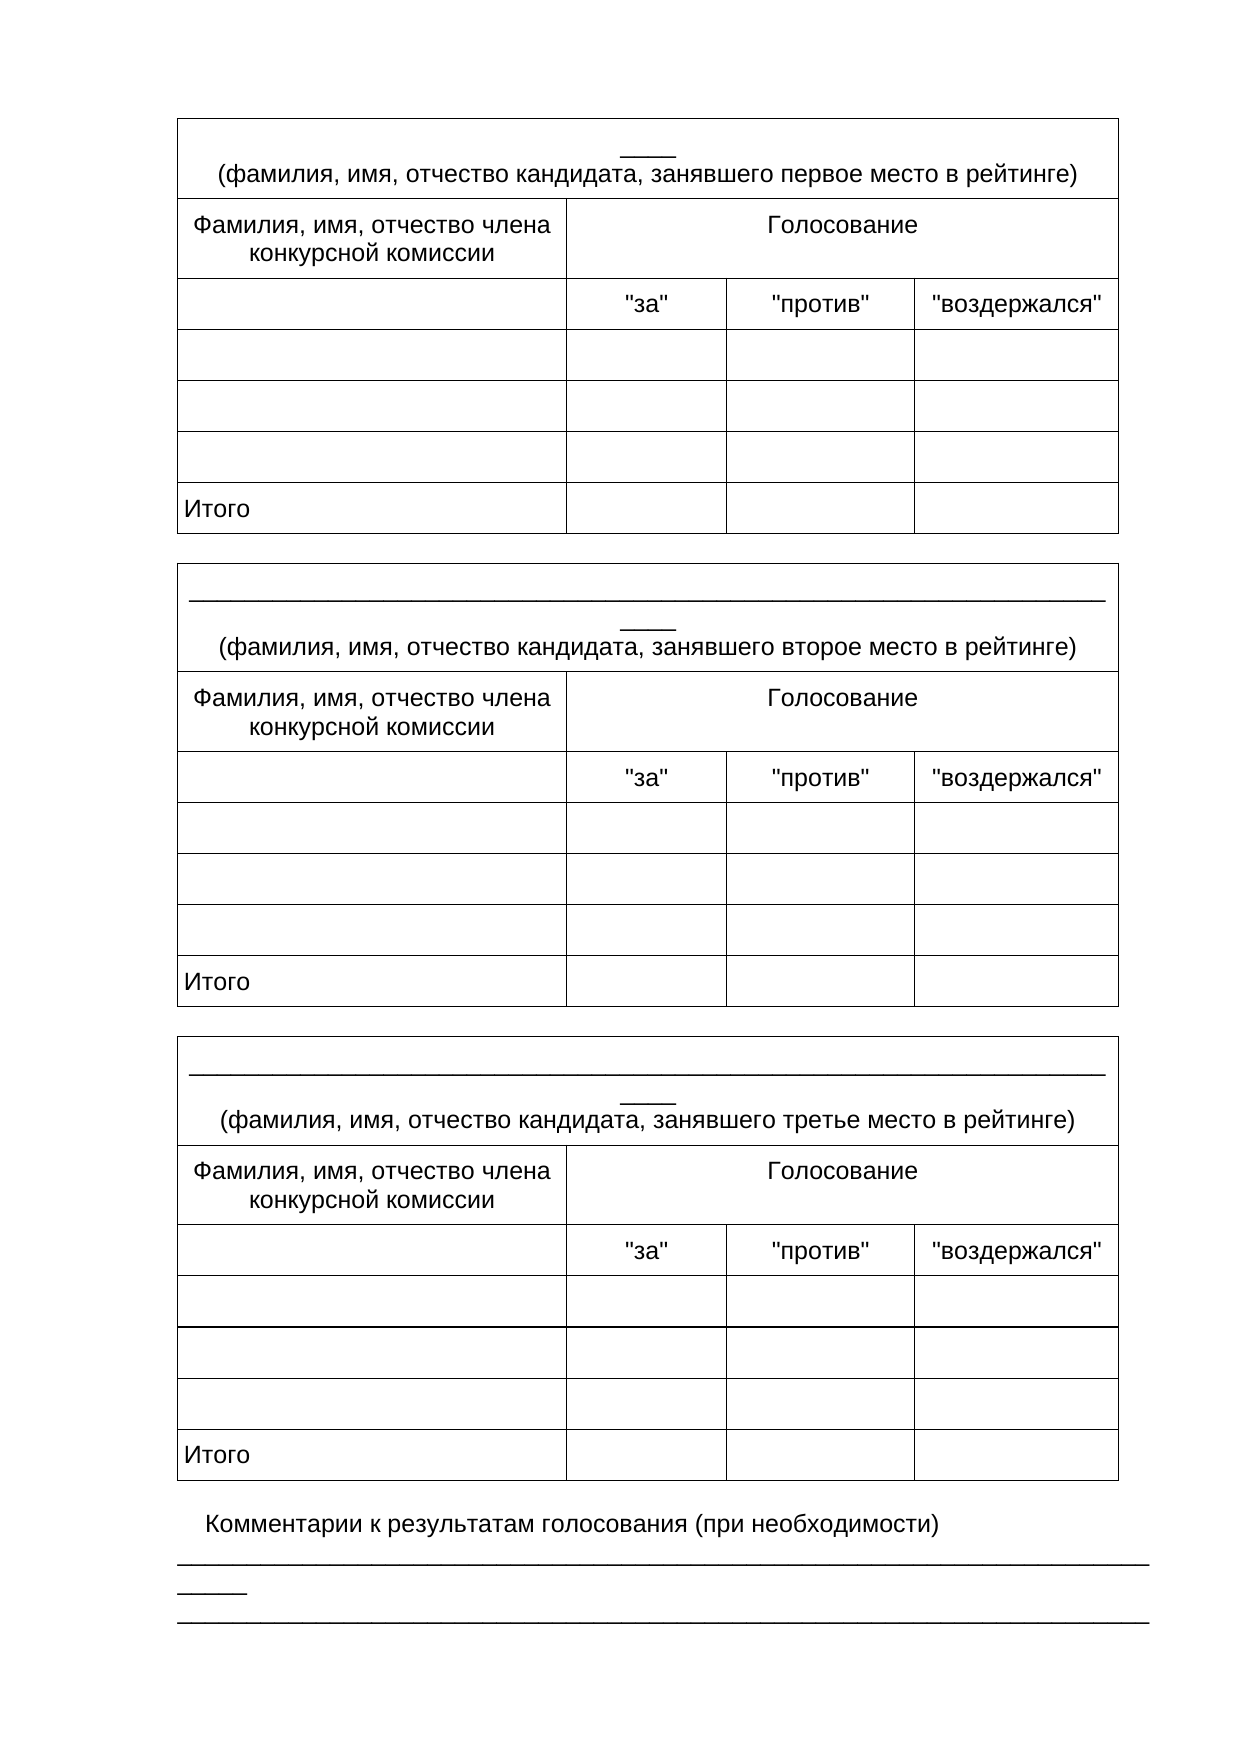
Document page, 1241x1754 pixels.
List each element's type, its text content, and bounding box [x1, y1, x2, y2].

table_cell [915, 1328, 1118, 1377]
table_cell [567, 381, 726, 431]
table_cell [727, 1379, 914, 1428]
table_cell [567, 905, 726, 955]
table_cell "против" [727, 752, 914, 802]
table_cell [178, 905, 566, 955]
table_cell [178, 1225, 566, 1275]
table_header ______________________________________________________________________ (фамилия, имя, отчество кандидата, занявшего третье место в рейтинге) [178, 1037, 1118, 1144]
table_cell [567, 483, 726, 533]
table_cell [915, 330, 1118, 380]
table_cell [915, 432, 1118, 482]
table_cell "против" [727, 279, 914, 329]
table_cell [178, 1379, 566, 1428]
table_cell Голосование [567, 1146, 1118, 1224]
table_cell "воздержался" [915, 279, 1118, 329]
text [177, 1538, 1152, 1596]
table_cell [567, 1276, 726, 1326]
table_cell "за" [567, 279, 726, 329]
table_cell Фамилия, имя, отчество члена конкурсной комиссии [178, 199, 566, 278]
table_cell [727, 1328, 914, 1377]
table_cell "за" [567, 1225, 726, 1275]
table_cell [915, 1276, 1118, 1326]
table_cell [915, 1379, 1118, 1428]
table_cell [727, 854, 914, 904]
table_cell [727, 803, 914, 853]
table_cell [178, 854, 566, 904]
table_cell [178, 432, 566, 482]
table_cell [567, 1328, 726, 1377]
table_cell [178, 752, 566, 802]
table_cell [727, 483, 914, 533]
table_cell Итого [178, 1430, 566, 1479]
table_cell [915, 483, 1118, 533]
table_cell [915, 1430, 1118, 1479]
table_cell [567, 854, 726, 904]
table_cell [178, 1328, 566, 1377]
table_cell [915, 854, 1118, 904]
table_cell [727, 956, 914, 1006]
table_cell "против" [727, 1225, 914, 1275]
table_cell Итого [178, 483, 566, 533]
table_cell [567, 956, 726, 1006]
table_cell [178, 279, 566, 329]
table_cell [178, 381, 566, 431]
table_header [178, 119, 1118, 198]
table_cell [727, 381, 914, 431]
table_cell Фамилия, имя, отчество члена конкурсной комиссии [178, 672, 566, 751]
table_cell [567, 330, 726, 380]
table_cell [727, 330, 914, 380]
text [177, 1596, 1152, 1624]
text Комментарии к результатам голосования (при необходимости) [177, 1509, 1152, 1538]
table_cell "воздержался" [915, 752, 1118, 802]
table_cell [567, 803, 726, 853]
table_cell [178, 1276, 566, 1326]
table_cell [727, 1276, 914, 1326]
table_cell [915, 803, 1118, 853]
table_cell Итого [178, 956, 566, 1006]
table_cell [915, 956, 1118, 1006]
table_cell [915, 381, 1118, 431]
table_cell [915, 905, 1118, 955]
table_cell [727, 1430, 914, 1479]
table_cell [727, 432, 914, 482]
table_cell Голосование [567, 672, 1118, 751]
table_header ______________________________________________________________________ (фамилия, имя, отчество кандидата, занявшего второе место в рейтинге) [178, 564, 1118, 671]
table_cell Голосование [567, 199, 1118, 278]
table_cell [567, 432, 726, 482]
table_cell "воздержался" [915, 1225, 1118, 1275]
table_cell "за" [567, 752, 726, 802]
table_cell [178, 330, 566, 380]
table_cell [567, 1430, 726, 1479]
table_cell [178, 803, 566, 853]
table_cell Фамилия, имя, отчество члена конкурсной комиссии [178, 1146, 566, 1224]
table_cell [567, 1379, 726, 1428]
table_cell [727, 905, 914, 955]
